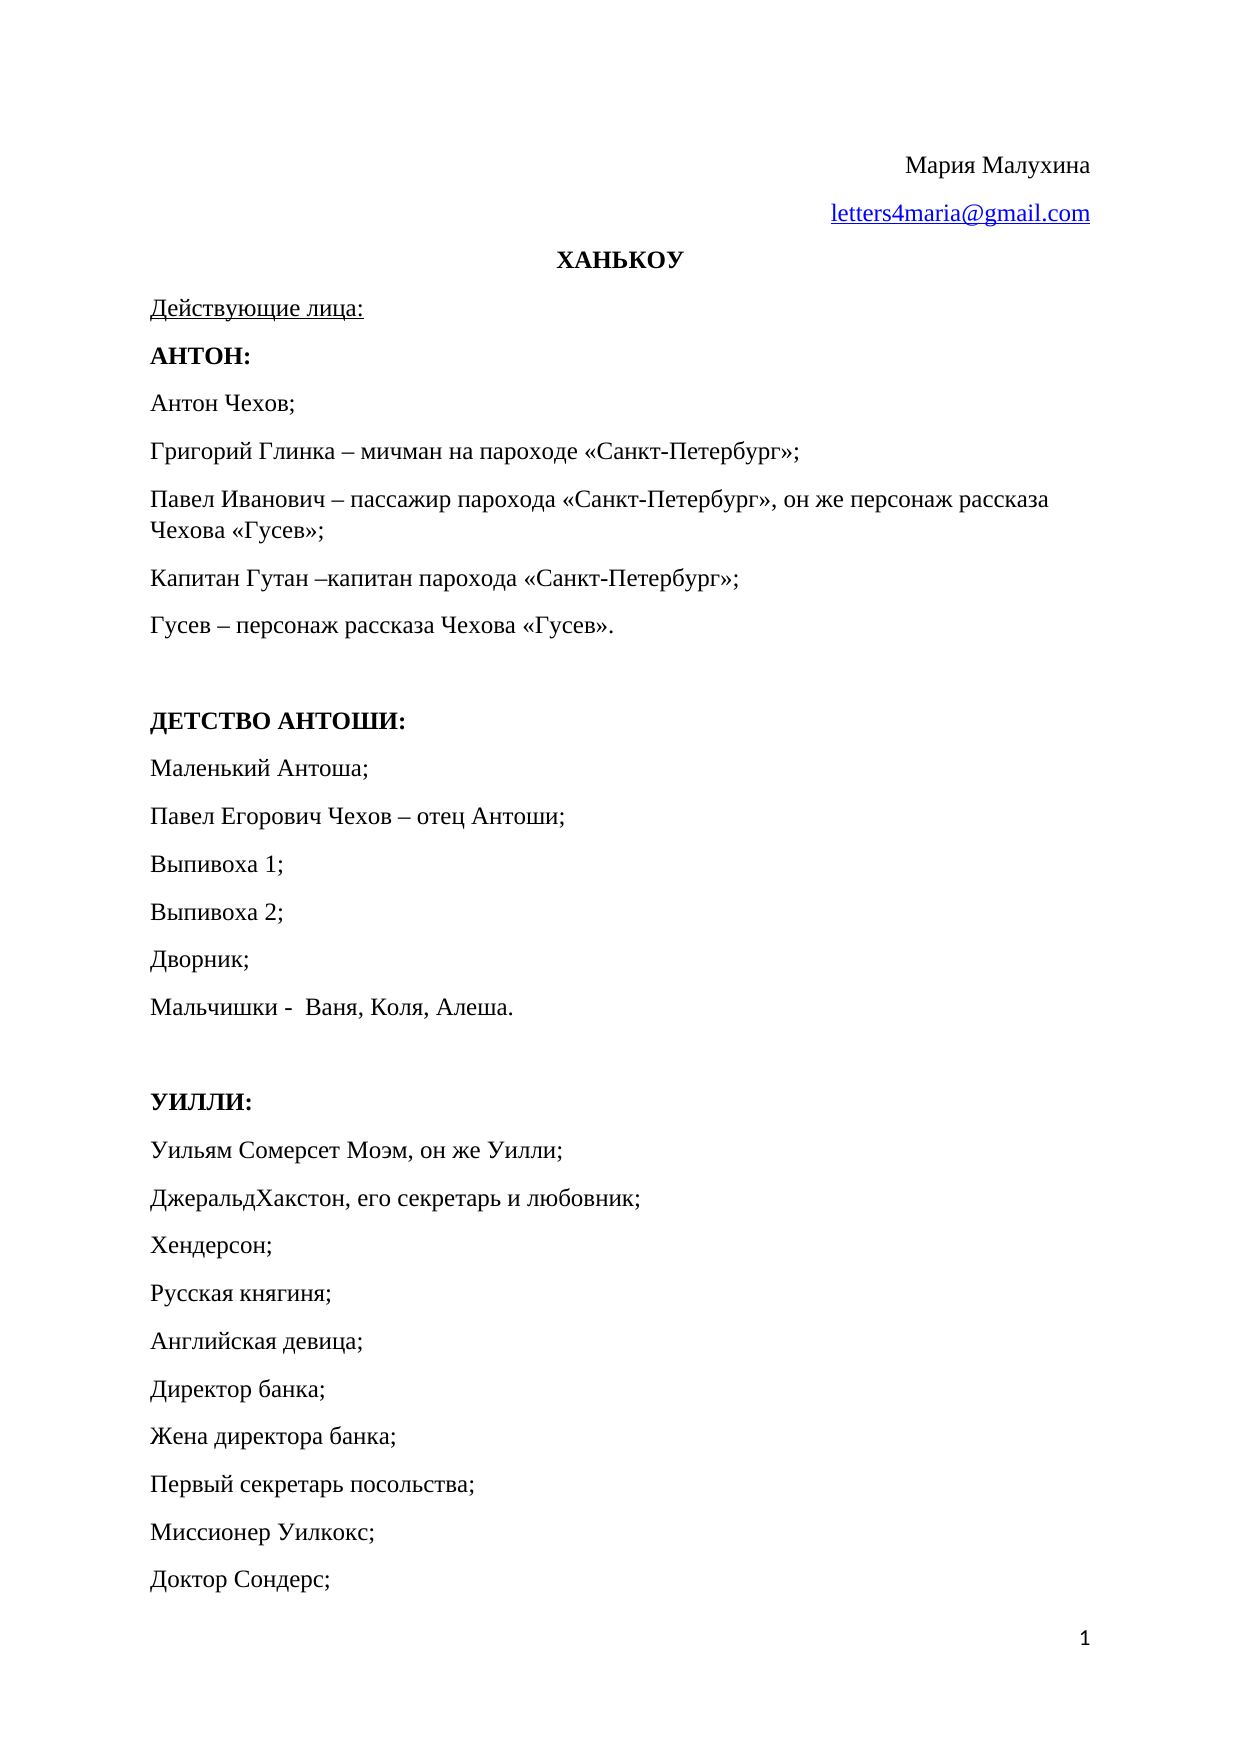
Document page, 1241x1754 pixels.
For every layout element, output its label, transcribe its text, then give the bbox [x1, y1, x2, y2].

text УИЛЛИ: [150, 1087, 1090, 1116]
text Уильям Сомерсет Моэм, он же Уилли; [150, 1135, 1090, 1164]
text Выпивоха 1; [150, 849, 1090, 878]
text Маленький Антоша; [150, 753, 1090, 782]
text Жена директора банка; [150, 1421, 1090, 1450]
text Директор банка; [150, 1374, 1090, 1402]
text Первый секретарь посольства; [150, 1469, 1090, 1498]
text ДЕТСТВО АНТОШИ: [150, 706, 1090, 734]
text АНТОН: [150, 341, 1090, 369]
text Выпивоха 2; [150, 897, 1090, 925]
text Мальчишки - Ваня, Коля, Алеша. [150, 992, 1090, 1021]
text Миссионер Уилкокс; [150, 1517, 1090, 1546]
text letters4maria@gmail.com [150, 198, 1090, 226]
text Антон Чехов; [150, 388, 1090, 417]
text Английская девица; [150, 1326, 1090, 1355]
text Капитан Гутан –капитан парохода «Санкт-Петербург»; [150, 563, 1090, 591]
text Гусев – персонаж рассказа Чехова «Гусев». [150, 610, 1090, 639]
text ХАНЬКОУ [150, 245, 1090, 274]
text Павел Егорович Чехов – отец Антоши; [150, 801, 1090, 830]
text Русская княгиня; [150, 1278, 1090, 1307]
text Действующие лица: [150, 293, 1090, 322]
text Павел Иванович – пассажир парохода «Санкт-Петербург», он же персонаж рассказа Чехова «Гусев»; [150, 484, 1090, 544]
text ДжеральдХакстон, его секретарь и любовник; [150, 1183, 1090, 1212]
text Дворник; [150, 944, 1090, 973]
text Доктор Сондерс; [150, 1564, 1090, 1593]
text Мария Малухина [150, 150, 1090, 179]
text Хендерсон; [150, 1231, 1090, 1259]
text Григорий Глинка – мичман на пароходе «Санкт-Петербург»; [150, 436, 1090, 465]
